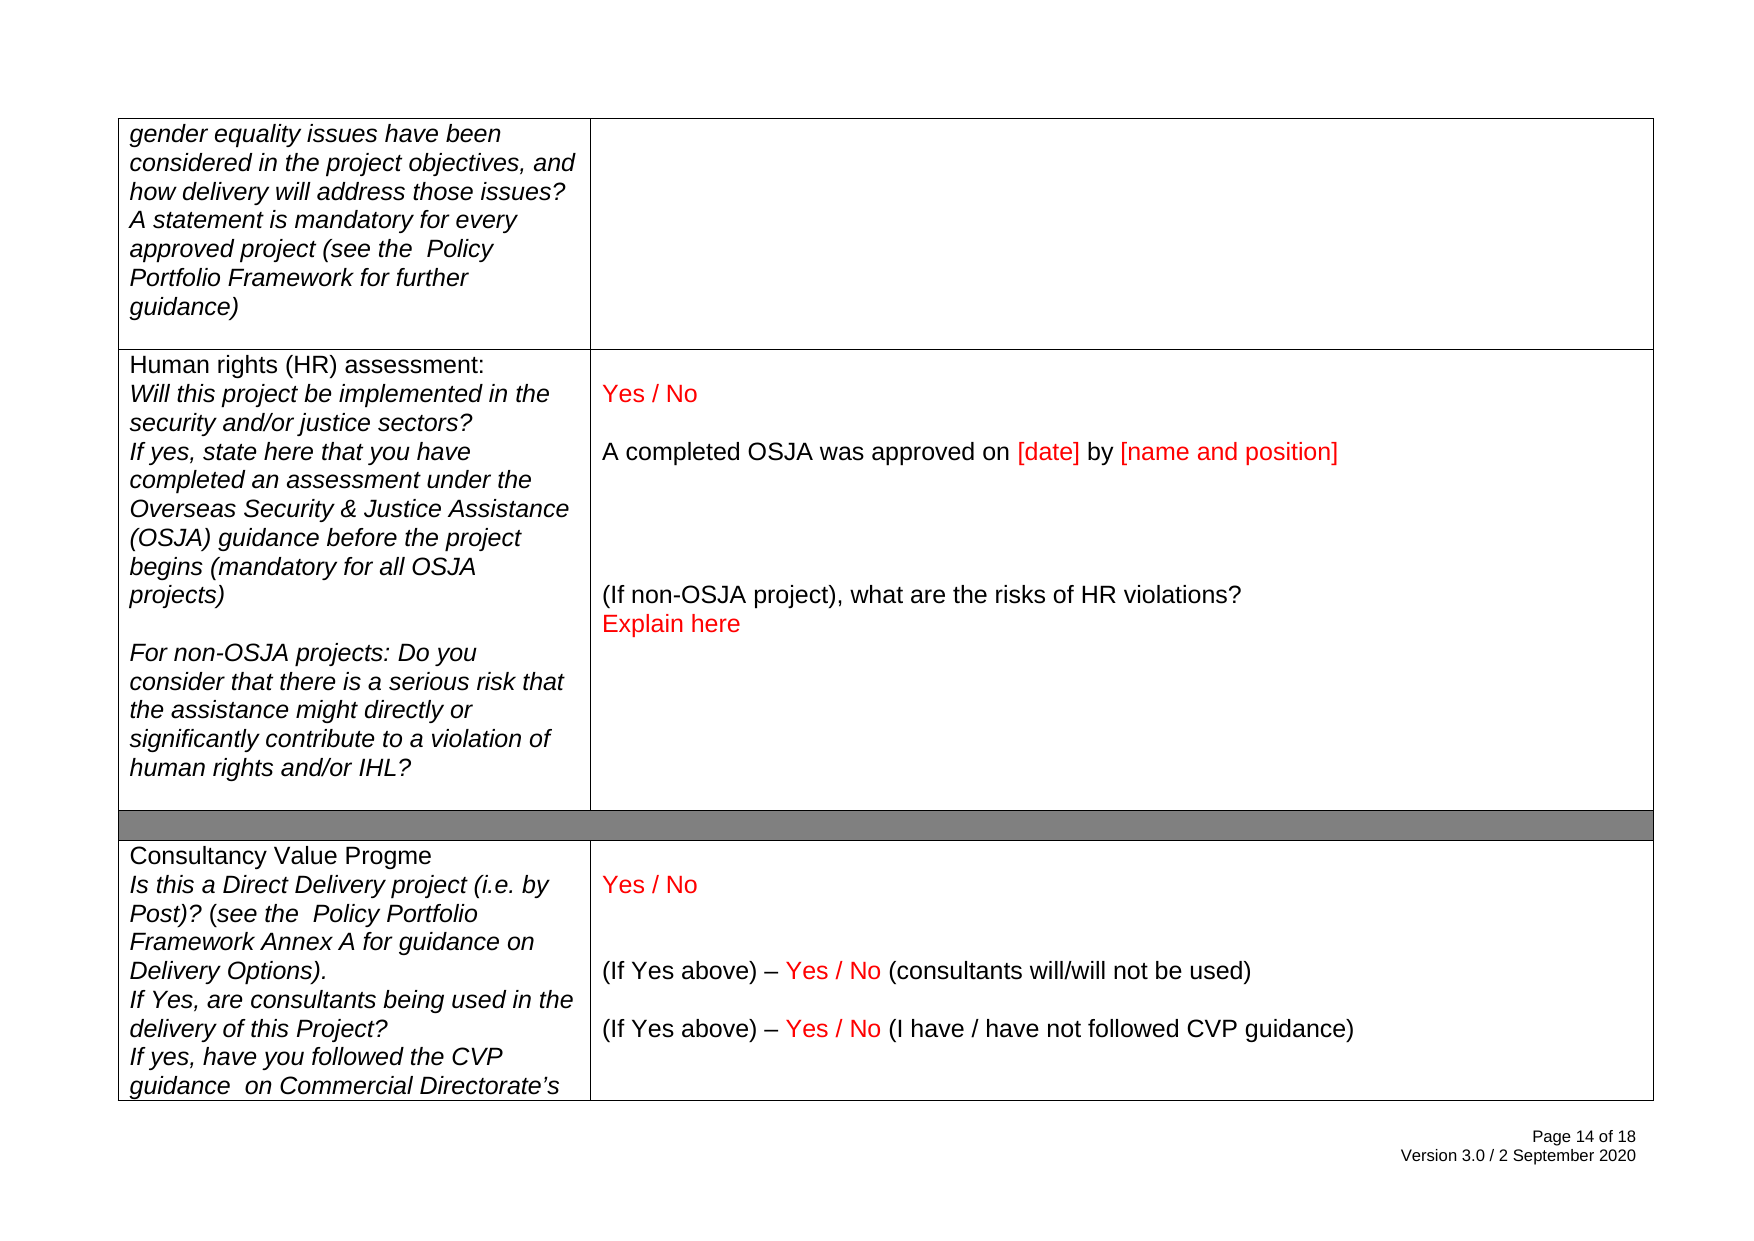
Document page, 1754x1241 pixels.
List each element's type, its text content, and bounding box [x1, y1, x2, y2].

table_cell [119, 119, 590, 349]
table_cell Yes / No A completed OSJA was approved on [date] by [name and position] (If non-OSJA project), what are the risks of HR violations? Explain here [591, 350, 1653, 810]
table_cell Human rights (HR) assessment: Will this project be implemented in the security and/or justice sectors? If yes, state here that you have completed an assessment under the Overseas Security & Justice Assistance (OSJA) guidance before the project begins (mandatory for all OSJA projects) For non-OSJA projects: Do you consider that there is a serious risk that the assistance might directly or significantly contribute to a violation of human rights and/or IHL? [119, 350, 590, 810]
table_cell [119, 841, 590, 1100]
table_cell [591, 119, 1653, 349]
table_cell [119, 811, 1653, 840]
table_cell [591, 841, 1653, 1100]
